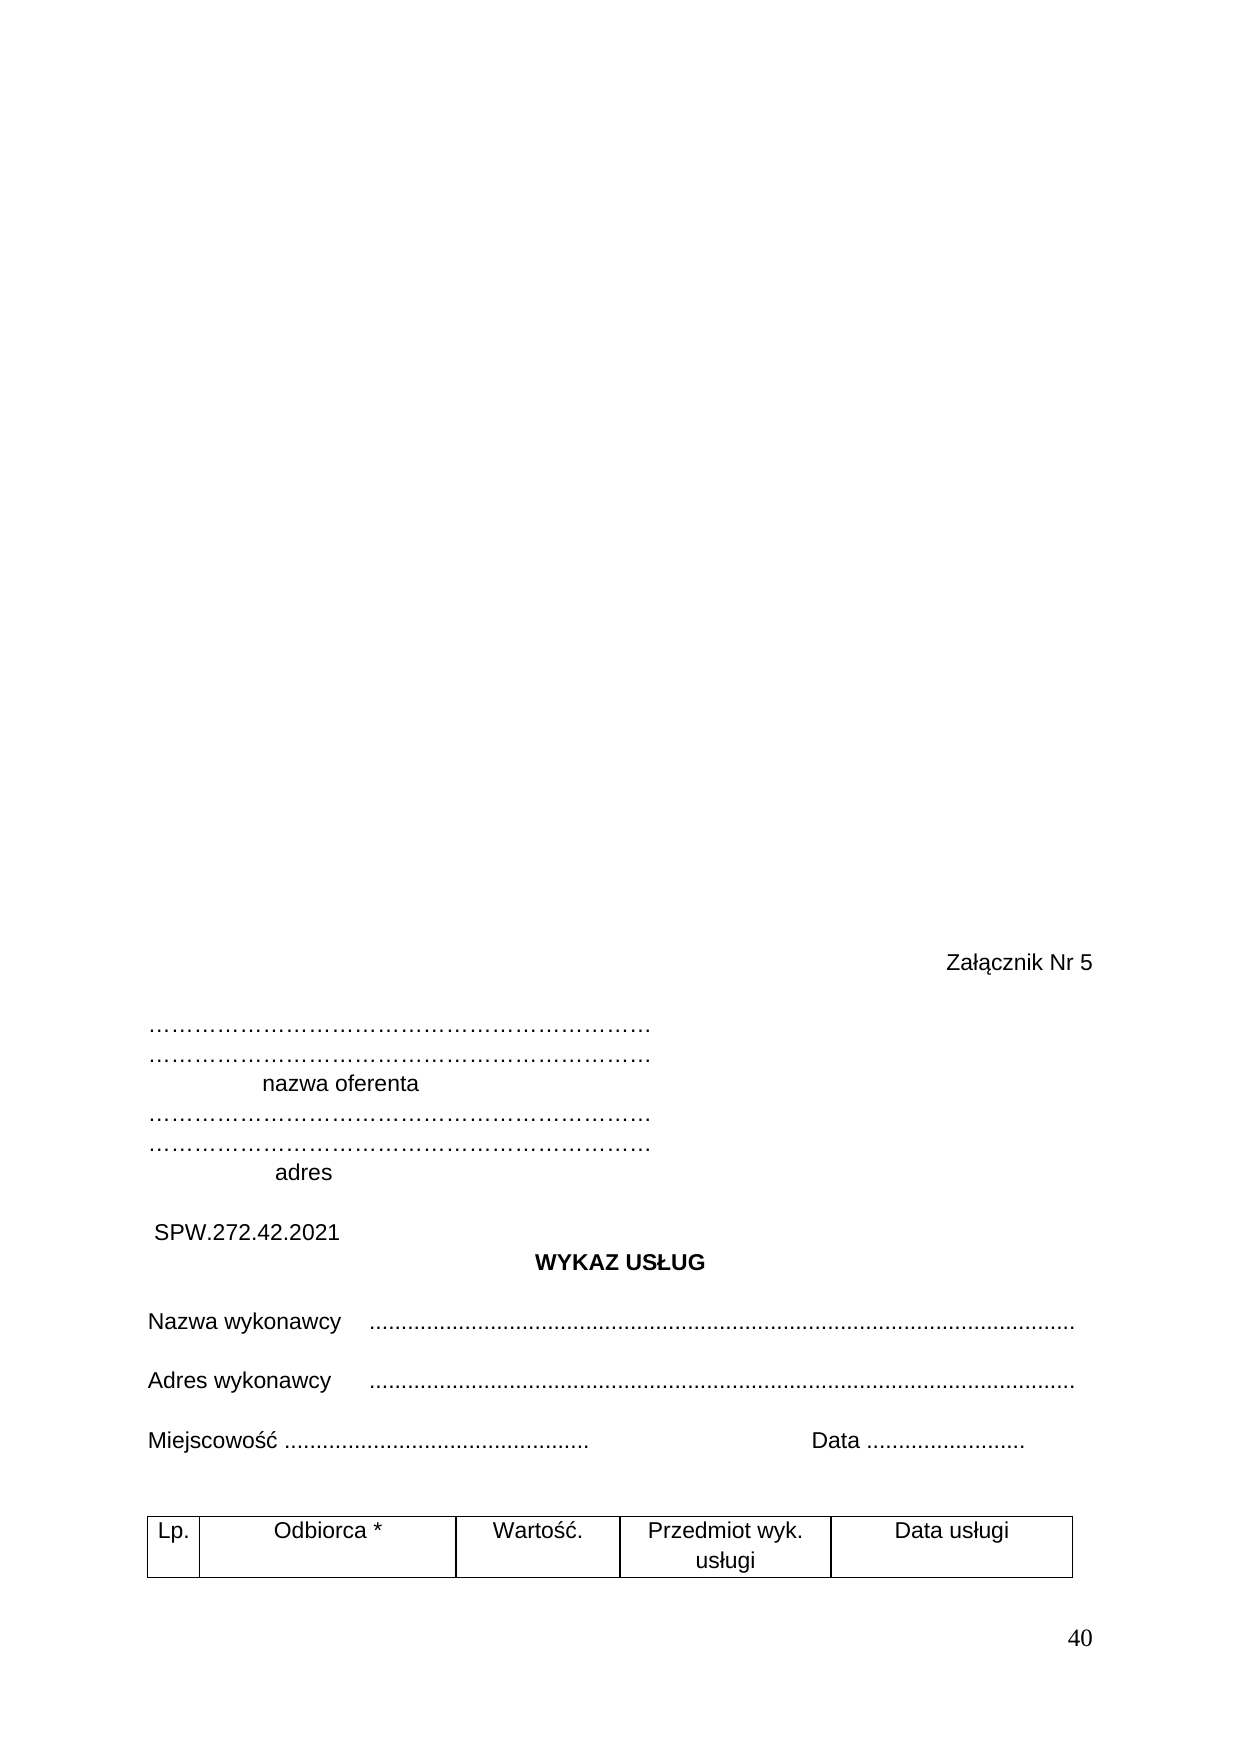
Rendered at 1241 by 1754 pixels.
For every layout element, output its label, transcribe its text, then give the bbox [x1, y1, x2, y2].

text Nazwa wykonawcy ............................................................................................................... [148, 1308, 1093, 1334]
text nazwa oferenta [148, 1070, 1093, 1097]
text Miejscowość ................................................ Data ......................... [148, 1427, 1093, 1453]
text adres [148, 1159, 1093, 1186]
text ………………………………………………………… [148, 1130, 1093, 1156]
text ………………………………………………………… [148, 1011, 1093, 1037]
table_header Odbiorca * [200, 1517, 455, 1577]
table_header Lp. [148, 1517, 199, 1577]
text SPW.272.42.2021 [148, 1219, 1093, 1245]
text Załącznik Nr 5 [148, 949, 1093, 976]
table_header Wartość. [457, 1517, 619, 1577]
text Adres wykonawcy ............................................................................................................... [148, 1367, 1093, 1393]
table_header Data usługi [832, 1517, 1072, 1577]
text ………………………………………………………… [148, 1041, 1093, 1067]
text WYKAZ USŁUG [148, 1248, 1093, 1275]
table_header Przedmiot wyk. usługi [621, 1517, 830, 1577]
text ………………………………………………………… [148, 1100, 1093, 1126]
